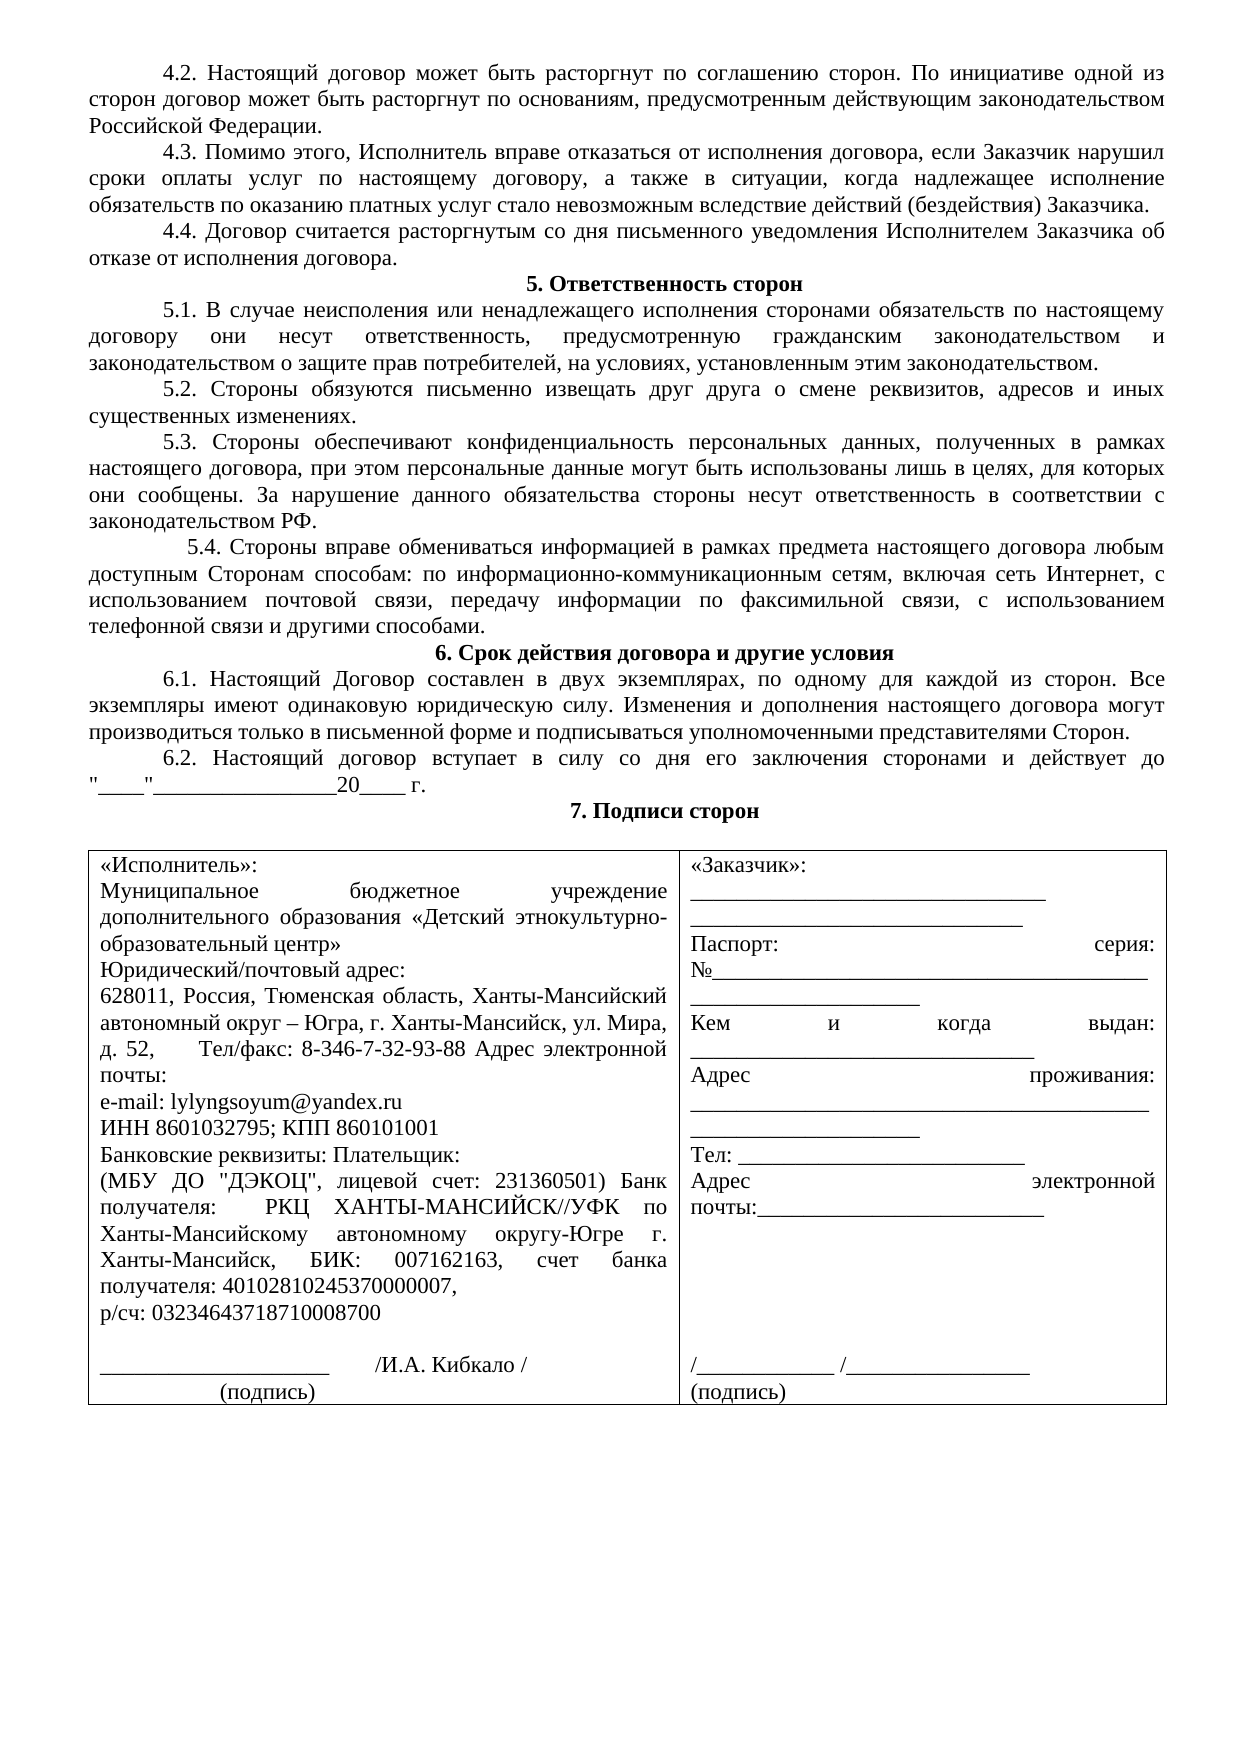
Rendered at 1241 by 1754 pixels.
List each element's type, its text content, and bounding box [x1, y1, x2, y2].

text 5.1. В случае неисполения или ненадлежащего исполнения сторонами обязательств по настоящему договору они несут ответственность, предусмотренную гражданским законодательством и законодательством о защите прав потребителей, на условиях, установленным этим законодательством. [89, 296, 1167, 375]
text 6.2. Настоящий договор вступает в силу со дня его заключения сторонами и действует до "____"________________20____ г. [89, 744, 1167, 797]
text 5.3. Стороны обеспечивают конфиденциальность персональных данных, полученных в рамках настоящего договора, при этом персональные данные могут быть использованы лишь в целях, для которых они сообщены. За нарушение данного обязательства стороны несут ответственность в соответствии с законодательством РФ. [89, 428, 1167, 533]
text 5.4. Стороны вправе обмениваться информацией в рамках предмета настоящего договора любым доступным Сторонам способам: по информационно-коммуникационным сетям, включая сеть Интернет, с использованием почтовой связи, передачу информации по факсимильной связи, с использованием телефонной связи и другими способами. [89, 533, 1167, 639]
text 4.2. Настоящий договор может быть расторгнут по соглашению сторон. По инициативе одной из сторон договор может быть расторгнут по основаниям, предусмотренным действующим законодательством Российской Федерации. [89, 59, 1167, 138]
table_header «Заказчик»: ____________________________________________________________ Паспорт: серия: №__________________________________________________________ Кем и когда выдан: ______________________________ Адрес проживания: ____________________________________________________________ Тел: _________________________ Адрес электронной почты:_________________________ /____________ /________________ (подпись) [680, 851, 1166, 1404]
text 6. Срок действия договора и другие условия [89, 639, 1167, 665]
text 5.2. Стороны обязуются письменно извещать друг друга о смене реквизитов, адресов и иных существенных изменениях. [89, 375, 1167, 428]
text 6.1. Настоящий Договор составлен в двух экземплярах, по одному для каждой из сторон. Все экземпляры имеют одинаковую юридическую силу. Изменения и дополнения настоящего договора могут производиться только в письменной форме и подписываться уполномоченными представителями Сторон. [89, 665, 1167, 744]
text 5. Ответственность сторон [89, 270, 1167, 296]
table_header «Исполнитель»: Муниципальное бюджетное учреждение дополнительного образования «Детский этнокультурно-образовательный центр» Юридический/почтовый адрес: 628011, Россия, Тюменская область, Ханты-Мансийский автономный округ – Югра, г. Ханты-Мансийск, ул. Мира, д. 52, Тел/факс: 8-346-7-32-93-88 Адрес электронной почты: e-mail: lylyngsoyum@yandex.ru ИНН 8601032795; КПП 860101001 Банковские реквизиты: Плательщик: (МБУ ДО "ДЭКОЦ", лицевой счет: 231360501) Банк получателя: РКЦ ХАНТЫ-МАНСИЙСК//УФК по Ханты-Мансийскому автономному округу-Югре г. Ханты-Мансийск, БИК: 007162163, счет банка получателя: 40102810245370000007, р/сч: 03234643718710008700 ____________________ /И.А. Кибкало / (подпись) [89, 851, 679, 1404]
text 4.4. Договор считается расторгнутым со дня письменного уведомления Исполнителем Заказчика об отказе от исполнения договора. [89, 217, 1167, 270]
text 4.3. Помимо этого, Исполнитель вправе отказаться от исполнения договора, если Заказчик нарушил сроки оплаты услуг по настоящему договору, а также в ситуации, когда надлежащее исполнение обязательств по оказанию платных услуг стало невозможным вследствие действий (бездействия) Заказчика. [89, 138, 1167, 217]
text 7. Подписи сторон [89, 797, 1167, 823]
